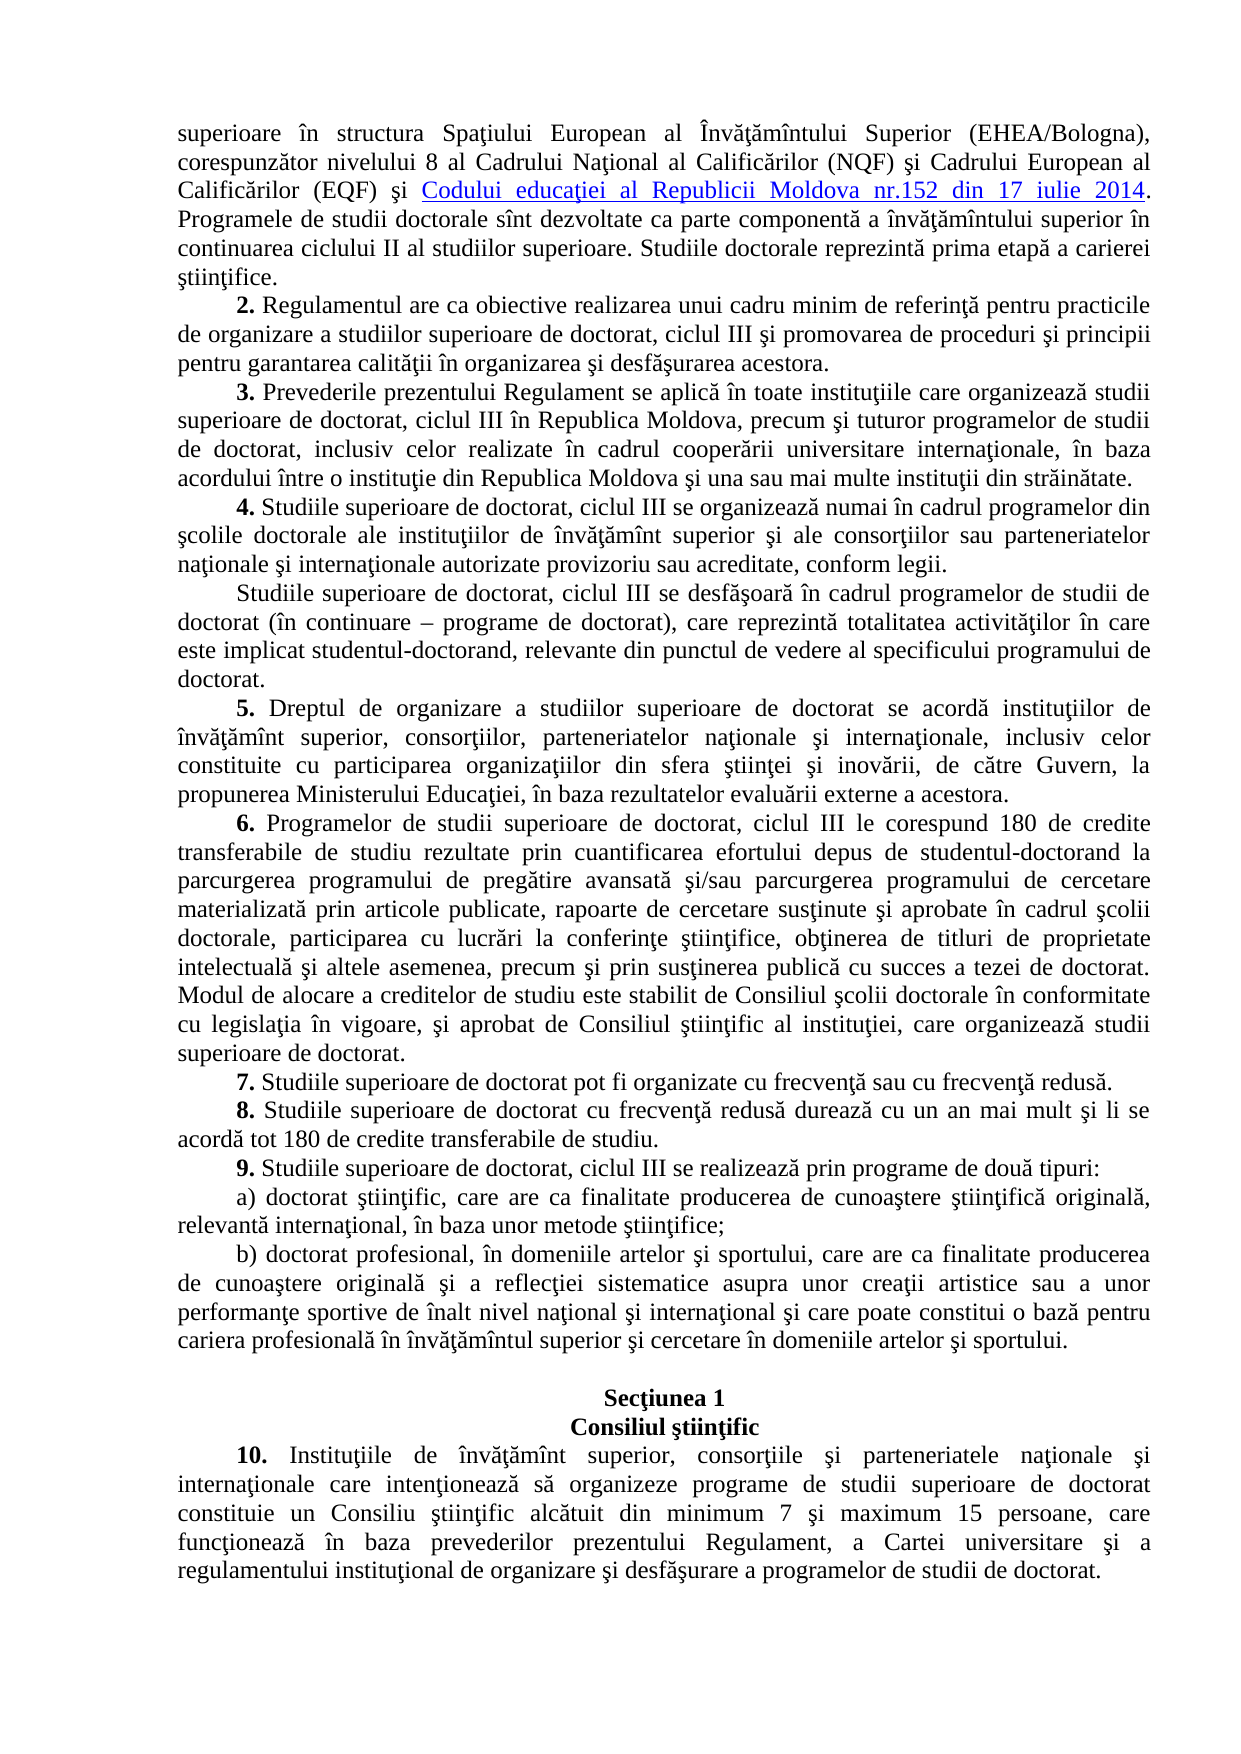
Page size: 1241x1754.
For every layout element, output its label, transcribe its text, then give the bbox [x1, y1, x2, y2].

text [177, 118, 1152, 291]
text b) doctorat profesional, în domeniile artelor şi sportului, care are ca finalitate producerea de cunoaştere originală şi a reflecţiei sistematice asupra unor creaţii artistice sau a unor performanţe sportive de înalt nivel naţional şi internaţional şi care poate constitui o bază pentru cariera profesională în învăţămîntul superior şi cercetare în domeniile artelor şi sportului. [177, 1239, 1152, 1354]
text Studiile superioare de doctorat, ciclul III se desfăşoară în cadrul programelor de studii de doctorat (în continuare – programe de doctorat), care reprezintă totalitatea activităţilor în care este implicat studentul-doctorand, relevante din punctul de vedere al specificului programului de doctorat. [177, 578, 1152, 693]
text 2. Regulamentul are ca obiective realizarea unui cadru minim de referinţă pentru practicile de organizare a studiilor superioare de doctorat, ciclul III şi promovarea de proceduri şi principii pentru garantarea calităţii în organizarea şi desfăşurarea acestora. [177, 291, 1152, 377]
text 10. Instituţiile de învăţămînt superior, consorţiile şi parteneriatele naţionale şi internaţionale care intenţionează să organizeze programe de studii superioare de doctorat constituie un Consiliu ştiinţific alcătuit din minimum 7 şi maximum 15 persoane, care funcţionează în baza prevederilor prezentului Regulament, a Cartei universitare şi a regulamentului instituţional de organizare şi desfăşurare a programelor de studii de doctorat. [177, 1441, 1152, 1584]
text a) doctorat ştiinţific, care are ca finalitate producerea de cunoaştere ştiinţifică originală, relevantă internaţional, în baza unor metode ştiinţifice; [177, 1182, 1152, 1239]
text 8. Studiile superioare de doctorat cu frecvenţă redusă durează cu un an mai mult şi li se acordă tot 180 de credite transferabile de studiu. [177, 1096, 1152, 1153]
text 5. Dreptul de organizare a studiilor superioare de doctorat se acordă instituţiilor de învăţămînt superior, consorţiilor, parteneriatelor naţionale şi internaţionale, inclusiv celor constituite cu participarea organizaţiilor din sfera ştiinţei şi inovării, de către Guvern, la propunerea Ministerului Educaţiei, în baza rezultatelor evaluării externe a acestora. [177, 693, 1152, 808]
text 7. Studiile superioare de doctorat pot fi organizate cu frecvenţă sau cu frecvenţă redusă. [177, 1067, 1152, 1096]
text 9. Studiile superioare de doctorat, ciclul III se realizează prin programe de două tipuri: [177, 1153, 1152, 1182]
text Consiliul ştiinţific [177, 1412, 1152, 1441]
text 4. Studiile superioare de doctorat, ciclul III se organizează numai în cadrul programelor din şcolile doctorale ale instituţiilor de învăţămînt superior şi ale consorţiilor sau parteneriatelor naţionale şi internaţionale autorizate provizoriu sau acreditate, conform legii. [177, 492, 1152, 578]
text 3. Prevederile prezentului Regulament se aplică în toate instituţiile care organizează studii superioare de doctorat, ciclul III în Republica Moldova, precum şi tuturor programelor de studii de doctorat, inclusiv celor realizate în cadrul cooperării universitare internaţionale, în baza acordului între o instituţie din Republica Moldova şi una sau mai multe instituţii din străinătate. [177, 377, 1152, 492]
text 6. Programelor de studii superioare de doctorat, ciclul III le corespund 180 de credite transferabile de studiu rezultate prin cuantificarea efortului depus de studentul-doctorand la parcurgerea programului de pregătire avansată şi/sau parcurgerea programului de cercetare materializată prin articole publicate, rapoarte de cercetare susţinute şi aprobate în cadrul şcolii doctorale, participarea cu lucrări la conferinţe ştiinţifice, obţinerea de titluri de proprietate intelectuală şi altele asemenea, precum şi prin susţinerea publică cu succes a tezei de doctorat. Modul de alocare a creditelor de studiu este stabilit de Consiliul şcolii doctorale în conformitate cu legislaţia în vigoare, şi aprobat de Consiliul ştiinţific al instituţiei, care organizează studii superioare de doctorat. [177, 808, 1152, 1067]
text Secţiunea 1 [177, 1383, 1152, 1412]
